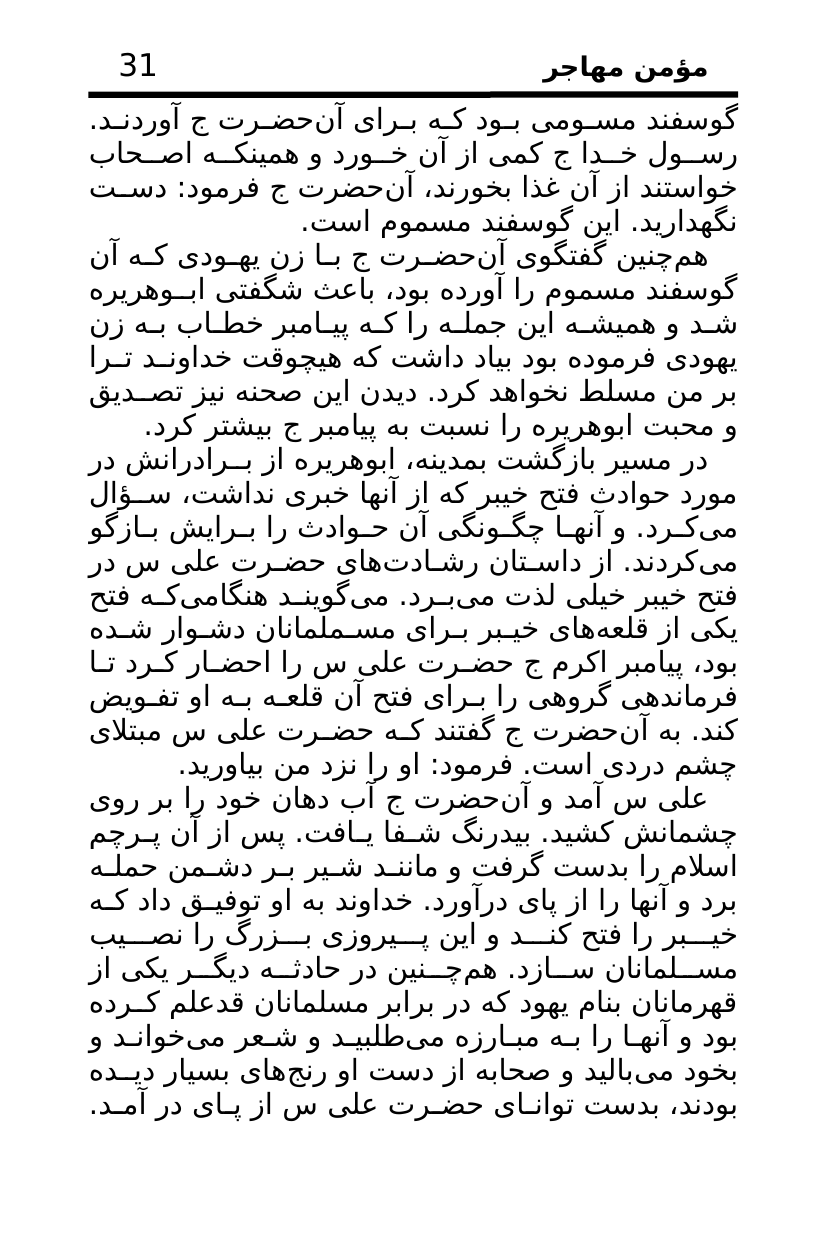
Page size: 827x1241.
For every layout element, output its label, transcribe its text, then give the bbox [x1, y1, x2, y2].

text هم‌چنین گفتگوی آن‌حضرت ج با زن یهودی که آن گوسفند مسموم را آورده بود، باعث شگفتی ابوهریره شد و همیشه این جمله را که پیامبر خطاب به زن یهودی فرموده بود بیاد داشت که هیچوقت خداوند ترا بر من مسلط نخواهد کرد. دیدن این صحنه نیز تصدیق و محبت ابوهریره را نسبت به پیامبر ج بیشتر کرد. [89, 238, 738, 442]
text در مسیر بازگشت بمدینه، ابوهریره از برادرانش در مورد حوادث فتح خیبر که از آنها خبری نداشت، سؤال می‌کرد. و آنها چگونگی آن حوادث را برایش بازگو می‌کردند. از داستان رشادت‌های حضرت علی س در فتح خیبر خیلی لذت می‌برد. می‌گویند هنگامی‌که فتح یکی از قلعه‌های خیبر برای مسملمانان دشوار شده بود، پیامبر اکرم ج حضرت علی س را احضار کرد تا فرماندهی گروهی را برای فتح آن قلعه به او تفویض کند. به آن‌حضرت ج گفتند که حضرت علی س مبتلای چشم دردی است. فرمود: او را نزد من بیاورید. [89, 442, 738, 782]
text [89, 102, 738, 238]
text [89, 782, 738, 1121]
